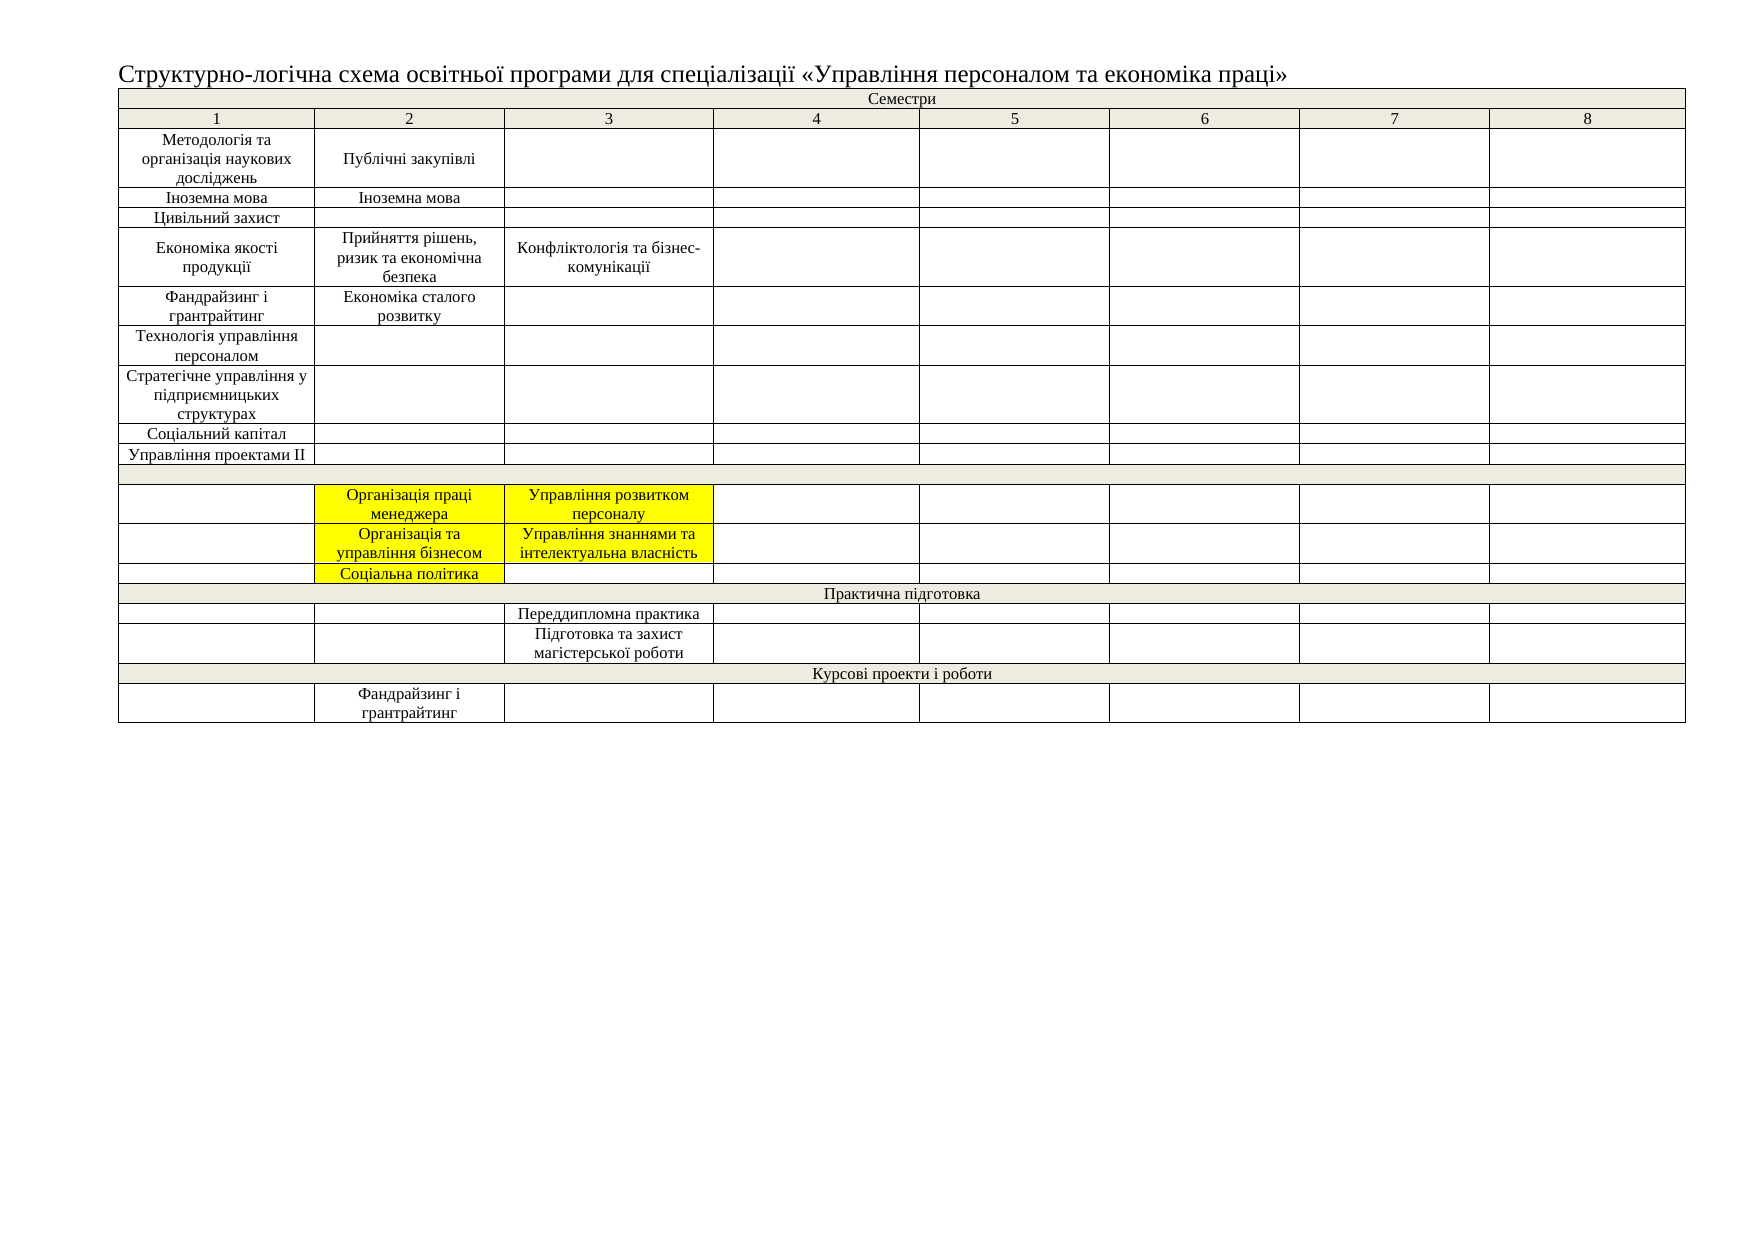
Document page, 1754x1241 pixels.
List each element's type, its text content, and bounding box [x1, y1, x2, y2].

table_cell [1490, 624, 1685, 662]
table_cell [119, 485, 314, 523]
table_cell [1110, 604, 1299, 623]
table_cell [315, 444, 504, 463]
table_cell [1110, 524, 1299, 562]
table_cell [1300, 366, 1489, 423]
table_cell [714, 287, 919, 325]
table_cell [714, 684, 919, 722]
table_cell [920, 366, 1109, 423]
table_cell [1300, 604, 1489, 623]
table_cell [1300, 564, 1489, 583]
table_cell Практична підготовка [119, 584, 1685, 603]
table_cell Конфліктологія та бізнес-комунікації [505, 228, 713, 286]
table_cell [1490, 604, 1685, 623]
table_cell Прийняття рішень, ризик та економічна безпека [315, 228, 504, 286]
table_cell [1490, 129, 1685, 187]
table_cell Управління проектами ІІ [119, 444, 314, 463]
table_cell [920, 444, 1109, 463]
table_cell 7 [1300, 109, 1489, 128]
table_cell [1300, 524, 1489, 562]
table_cell [714, 524, 919, 562]
table_cell [119, 604, 314, 623]
table_cell Технологія управління персоналом [119, 326, 314, 364]
table_cell [505, 366, 713, 423]
table_cell [1490, 684, 1685, 722]
table_cell [920, 624, 1109, 662]
table_cell [1300, 684, 1489, 722]
table_cell [505, 287, 713, 325]
table_cell [1110, 444, 1299, 463]
table_cell [1110, 624, 1299, 662]
table_cell [1300, 287, 1489, 325]
table_cell Іноземна мова [119, 188, 314, 207]
table_cell [119, 624, 314, 662]
table_cell [714, 564, 919, 583]
table_cell [1110, 287, 1299, 325]
table_cell [505, 424, 713, 443]
table_cell Стратегічне управління у підприємницьких структурах [119, 366, 314, 423]
table_cell Фандрайзинг і грантрайтинг [315, 684, 504, 722]
table_cell [1300, 424, 1489, 443]
table_cell [1490, 366, 1685, 423]
table_cell Фандрайзинг і грантрайтинг [119, 287, 314, 325]
table_cell 8 [1490, 109, 1685, 128]
table_cell [1490, 326, 1685, 364]
table_cell [1110, 485, 1299, 523]
table_cell [714, 444, 919, 463]
table_cell [505, 684, 713, 722]
table_cell [1110, 424, 1299, 443]
table_cell [119, 465, 1685, 484]
table_cell [505, 208, 713, 227]
table_cell Публічні закупівлі [315, 129, 504, 187]
table_cell [1300, 228, 1489, 286]
table_cell [920, 524, 1109, 562]
table_cell [920, 188, 1109, 207]
table_cell Економіка сталого розвитку [315, 287, 504, 325]
table_header Семестри [119, 89, 1685, 108]
table_cell [1300, 129, 1489, 187]
table_cell Організація та управління бізнесом [315, 524, 504, 562]
table_cell [119, 684, 314, 722]
table_cell [1110, 228, 1299, 286]
table_cell [1110, 129, 1299, 187]
table_cell [1300, 444, 1489, 463]
table_cell [1110, 684, 1299, 722]
table_cell 6 [1110, 109, 1299, 128]
table_cell Цивільний захист [119, 208, 314, 227]
table_cell [1490, 188, 1685, 207]
table_cell [1300, 208, 1489, 227]
table_cell [119, 564, 314, 583]
table_cell [1110, 564, 1299, 583]
table_cell [920, 326, 1109, 364]
table_cell [920, 564, 1109, 583]
table_cell [315, 604, 504, 623]
table_cell Іноземна мова [315, 188, 504, 207]
table_cell [920, 129, 1109, 187]
table_cell [1490, 228, 1685, 286]
table_cell [714, 188, 919, 207]
table_cell [505, 444, 713, 463]
table_cell [1490, 424, 1685, 443]
table_cell [1300, 326, 1489, 364]
table_cell [1300, 624, 1489, 662]
table_cell [1490, 485, 1685, 523]
table_cell [505, 129, 713, 187]
table_cell 1 [119, 109, 314, 128]
table_cell [1490, 444, 1685, 463]
table_cell [920, 228, 1109, 286]
table_cell [505, 188, 713, 207]
table_cell [315, 208, 504, 227]
table_cell [920, 604, 1109, 623]
table_cell 4 [714, 109, 919, 128]
table_cell Соціальна політика [315, 564, 504, 583]
table_cell [1110, 366, 1299, 423]
table_cell Курсові проекти і роботи [119, 664, 1685, 683]
table_cell [315, 624, 504, 662]
table_cell Підготовка та захист магістерської роботи [505, 624, 713, 662]
table_cell [920, 287, 1109, 325]
table_cell Соціальний капітал [119, 424, 314, 443]
table_cell [714, 424, 919, 443]
table_cell 2 [315, 109, 504, 128]
table_cell Управління розвитком персоналу [505, 485, 713, 523]
table_cell Організація праці менеджера [315, 485, 504, 523]
table_cell [1110, 188, 1299, 207]
table_cell Управління знаннями та інтелектуальна власність [505, 524, 713, 562]
table_cell 5 [920, 109, 1109, 128]
table_cell [920, 485, 1109, 523]
table_cell 3 [505, 109, 713, 128]
table_cell [315, 366, 504, 423]
table_cell [714, 129, 919, 187]
table_cell [714, 485, 919, 523]
table_cell [1300, 485, 1489, 523]
table_cell [315, 326, 504, 364]
table_cell [714, 228, 919, 286]
table_cell Переддипломна практика [505, 604, 713, 623]
text Структурно-логічна схема освітньої програми для спеціалізації «Управління персоналом та економіка праці» [118, 59, 1695, 88]
table_cell [920, 208, 1109, 227]
table_cell [714, 326, 919, 364]
table_cell [714, 604, 919, 623]
table_cell [315, 424, 504, 443]
table_cell [1300, 188, 1489, 207]
table_cell [920, 424, 1109, 443]
table_cell Методологія та організація наукових досліджень [119, 129, 314, 187]
table_cell [1490, 287, 1685, 325]
table_cell [119, 524, 314, 562]
table_cell [1490, 208, 1685, 227]
table_cell Економіка якості продукції [119, 228, 314, 286]
table_cell [505, 326, 713, 364]
table_cell [714, 624, 919, 662]
table_cell [920, 684, 1109, 722]
table_cell [1490, 564, 1685, 583]
table_cell [1110, 326, 1299, 364]
table_cell [1490, 524, 1685, 562]
table_cell [505, 564, 713, 583]
table_cell [714, 208, 919, 227]
table_cell [1110, 208, 1299, 227]
table_cell [714, 366, 919, 423]
